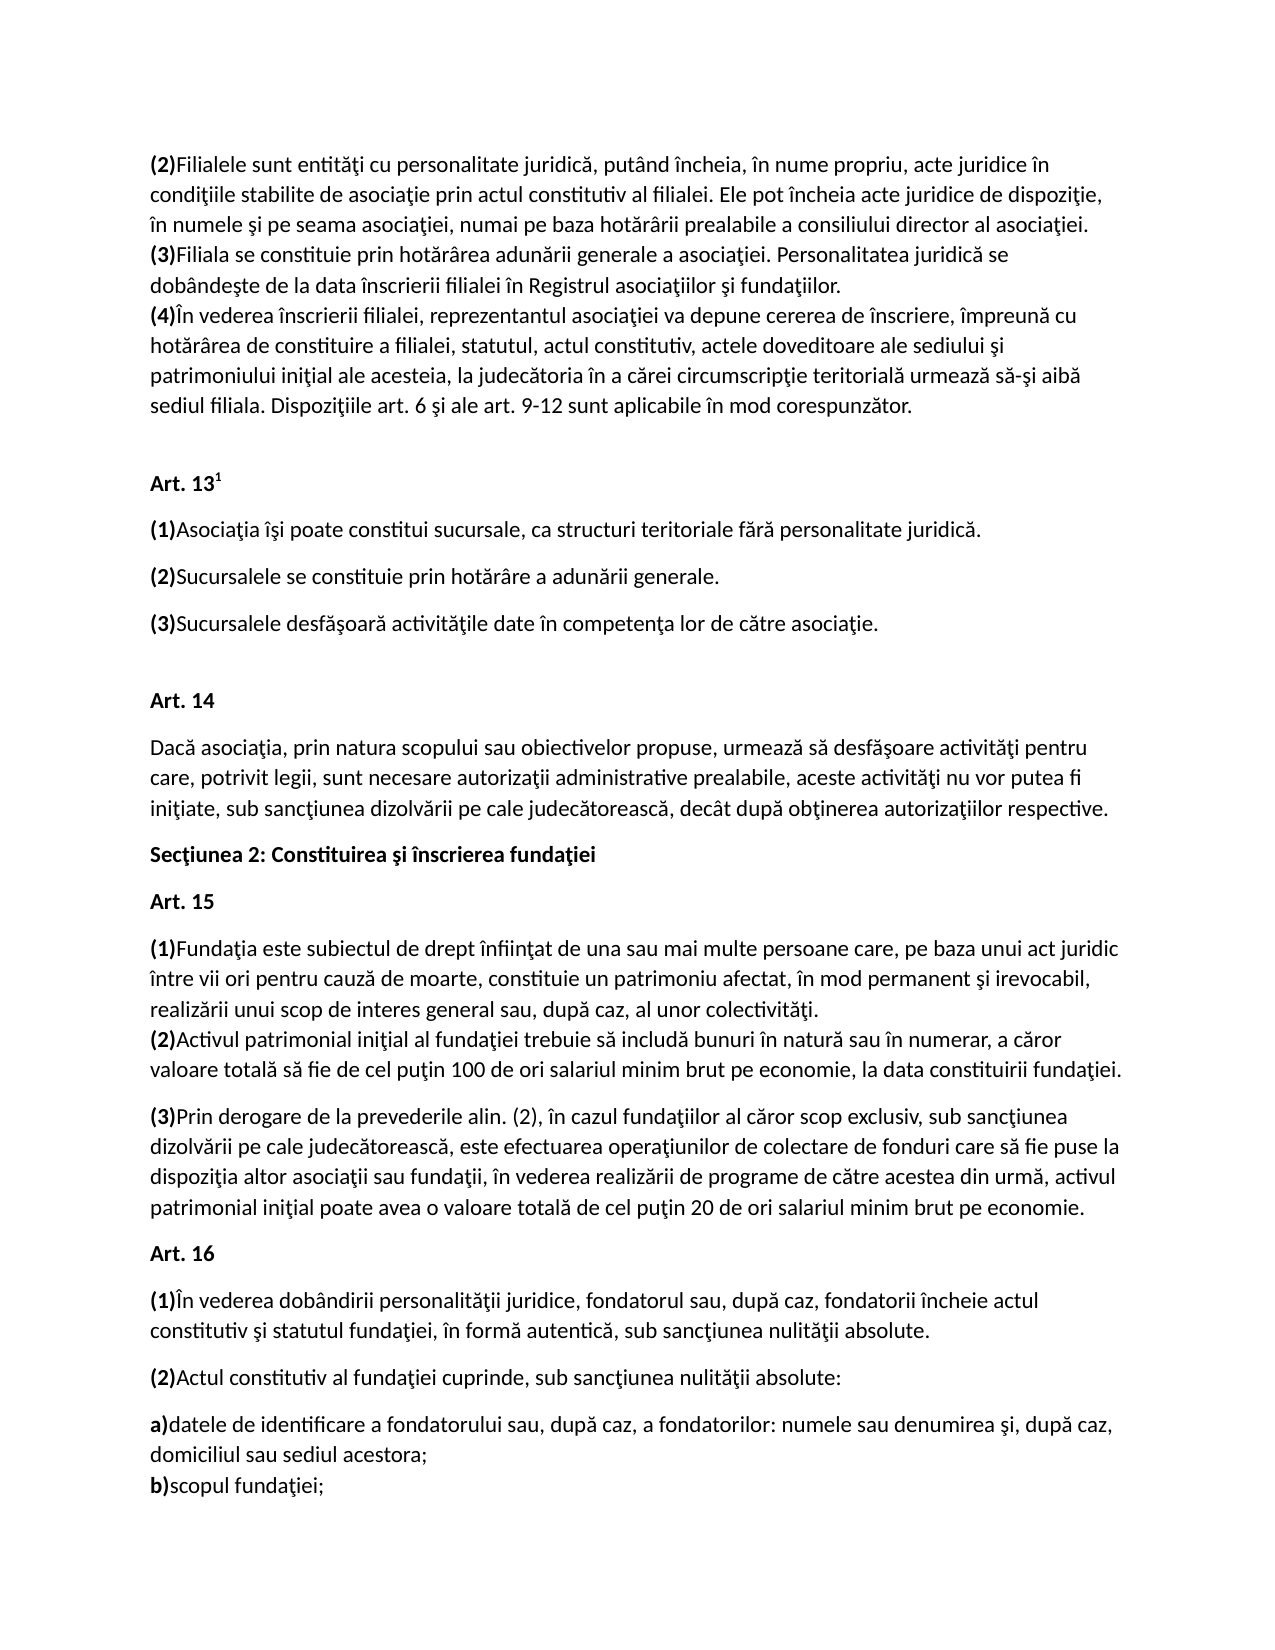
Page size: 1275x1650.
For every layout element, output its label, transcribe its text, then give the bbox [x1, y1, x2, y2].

text (2)Filialele sunt entităţi cu personalitate juridică, putând încheia, în nume propriu, acte juridice în condiţiile stabilite de asociaţie prin actul constitutiv al filialei. Ele pot încheia acte juridice de dispoziţie, în numele şi pe seama asociaţiei, numai pe baza hotărârii prealabile a consiliului director al asociaţiei. (3)Filiala se constituie prin hotărârea adunării generale a asociaţiei. Personalitatea juridică se dobândeşte de la data înscrierii filialei în Registrul asociaţiilor şi fundaţiilor. (4)În vederea înscrierii filialei, reprezentantul asociaţiei va depune cererea de înscriere, împreună cu hotărârea de constituire a filialei, statutul, actul constitutiv, actele doveditoare ale sediului şi patrimoniului iniţial ale acesteia, la judecătoria în a cărei circumscripţie teritorială urmează să-şi aibă sediul filiala. Dispoziţiile art. 6 şi ale art. 9-12 sunt aplicabile în mod corespunzător. [150, 150, 1125, 420]
text (1)Fundaţia este subiectul de drept înfiinţat de una sau mai multe persoane care, pe baza unui act juridic între vii ori pentru cauză de moarte, constituie un patrimoniu afectat, în mod permanent şi irevocabil, realizării unui scop de interes general sau, după caz, al unor colectivităţi. (2)Activul patrimonial iniţial al fundaţiei trebuie să includă bunuri în natură sau în numerar, a căror valoare totală să fie de cel puţin 100 de ori salariul minim brut pe economie, la data constituirii fundaţiei. [150, 934, 1125, 1083]
text Art. 16 [150, 1239, 1125, 1268]
text b)scopul fundaţiei; [150, 1471, 1125, 1499]
text (3)Sucursalele desfăşoară activităţile date în competenţa lor de către asociaţie. [150, 609, 1125, 637]
text Dacă asociaţia, prin natura scopului sau obiectivelor propuse, urmează să desfăşoare activităţi pentru care, potrivit legii, sunt necesare autorizaţii administrative prealabile, aceste activităţi nu vor putea fi iniţiate, sub sancţiunea dizolvării pe cale judecătorească, decât după obţinerea autorizaţiilor respective. [150, 733, 1125, 822]
text Art. 131 [150, 438, 1125, 497]
text Art. 14 [150, 656, 1125, 714]
text (1)Asociaţia îşi poate constitui sucursale, ca structuri teritoriale fără personalitate juridică. [150, 516, 1125, 544]
text (2)Sucursalele se constituie prin hotărâre a adunării generale. [150, 562, 1125, 591]
text Art. 15 [150, 887, 1125, 916]
text (1)În vederea dobândirii personalităţii juridice, fondatorul sau, după caz, fondatorii încheie actul constitutiv şi statutul fundaţiei, în formă autentică, sub sancţiunea nulităţii absolute. [150, 1286, 1125, 1345]
text Secţiunea 2: Constituirea şi înscrierea fundaţiei [150, 841, 1125, 869]
text (2)Actul constitutiv al fundaţiei cuprinde, sub sancţiunea nulităţii absolute: [150, 1363, 1125, 1392]
text (3)Prin derogare de la prevederile alin. (2), în cazul fundaţiilor al căror scop exclusiv, sub sancţiunea dizolvării pe cale judecătorească, este efectuarea operaţiunilor de colectare de fonduri care să fie puse la dispoziţia altor asociaţii sau fundaţii, în vederea realizării de programe de către acestea din urmă, activul patrimonial iniţial poate avea o valoare totală de cel puţin 20 de ori salariul minim brut pe economie. [150, 1102, 1125, 1221]
text a)datele de identificare a fondatorului sau, după caz, a fondatorilor: numele sau denumirea şi, după caz, domiciliul sau sediul acestora; [150, 1410, 1125, 1469]
